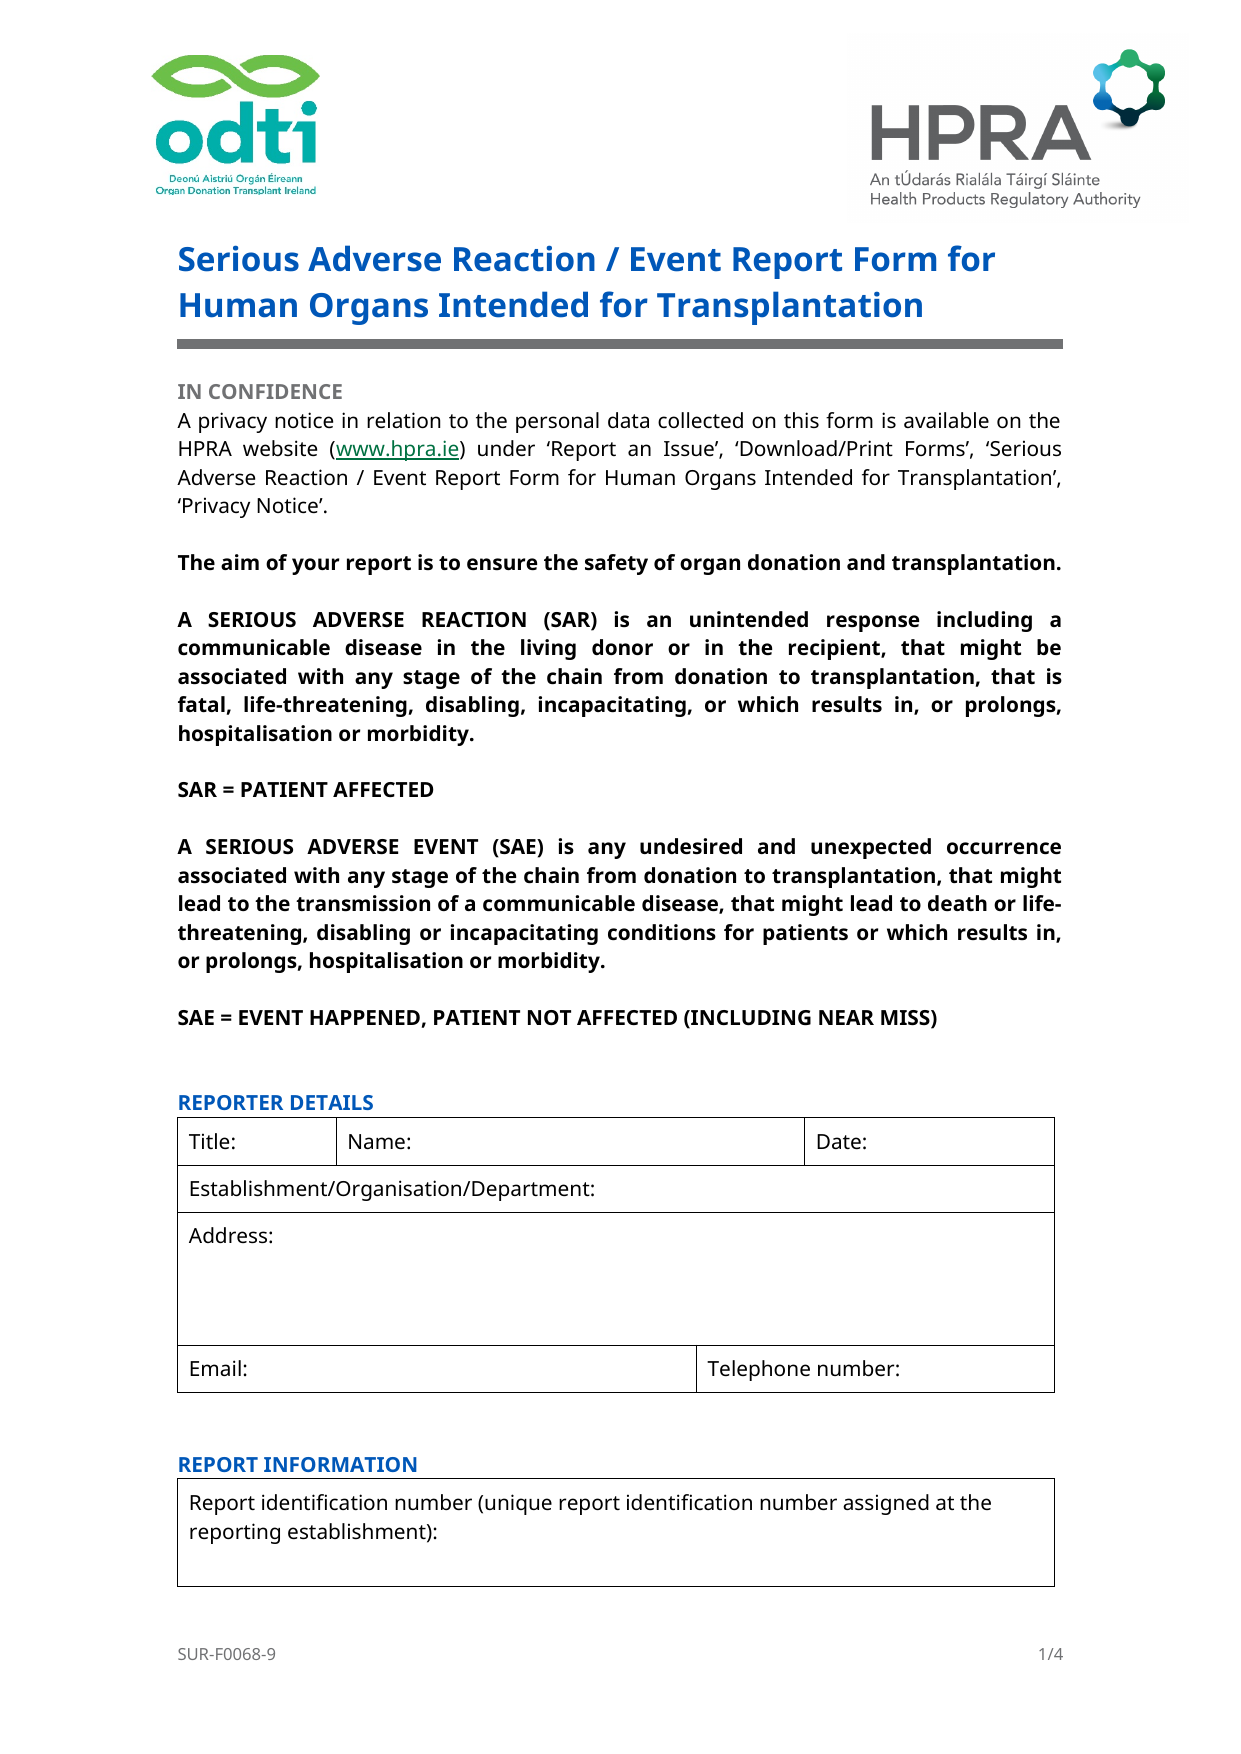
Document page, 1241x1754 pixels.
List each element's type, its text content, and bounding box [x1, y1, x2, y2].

table_header Date: [805, 1118, 1054, 1164]
subtitle A privacy notice in relation to the personal data collected on this form is available on the HPRA website (www.hpra.ie) under ‘Report an Issue’, ‘Download/Print Forms’, ‘Serious Adverse Reaction / Event Report Form for Human Organs Intended for Transplantation’, ‘Privacy Notice’. [177, 406, 1063, 519]
subtitle Report information [177, 1450, 1063, 1478]
table_header Report identification number (unique report identification number assigned at the reporting establishment): [178, 1479, 1054, 1586]
subtitle IN CONFIDENCE [177, 377, 1063, 406]
title Serious Adverse Reaction / Event Report Form for Human Organs Intended for Transplantation [177, 236, 1063, 339]
table_cell Email: [178, 1346, 696, 1392]
subtitle SAE = EVENT HAPPENED, PATIENT NOT AFFECTED (INCLUDING NEAR MISS) [177, 1003, 1063, 1031]
table_cell Establishment/Organisation/Department: [178, 1166, 1054, 1212]
subtitle Reporter Details [177, 1088, 1063, 1117]
table_header Name: [337, 1118, 804, 1164]
subtitle A SERIOUS ADVERSE REACTION (SAR) is an unintended response including a communicable disease in the living donor or in the recipient, that might be associated with any stage of the chain from donation to transplantation, that is fatal, life-threatening, disabling, incapacitating, or which results in, or prolongs, hospitalisation or morbidity. [177, 605, 1063, 747]
table_cell Telephone number: [697, 1346, 1054, 1392]
table_cell Address: [178, 1213, 1054, 1344]
subtitle The aim of your report is to ensure the safety of organ donation and transplantation. [177, 548, 1063, 576]
subtitle SAR = PATIENT AFFECTED [177, 776, 1063, 804]
subtitle A SERIOUS ADVERSE EVENT (SAE) is any undesired and unexpected occurrence associated with any stage of the chain from donation to transplantation, that might lead to the transmission of a communicable disease, that might lead to death or life-threatening, disabling or incapacitating conditions for patients or which results in, or prolongs, hospitalisation or morbidity. [177, 832, 1063, 974]
picture [846, 33, 1189, 223]
table_header Title: [178, 1118, 336, 1164]
picture [151, 55, 320, 195]
